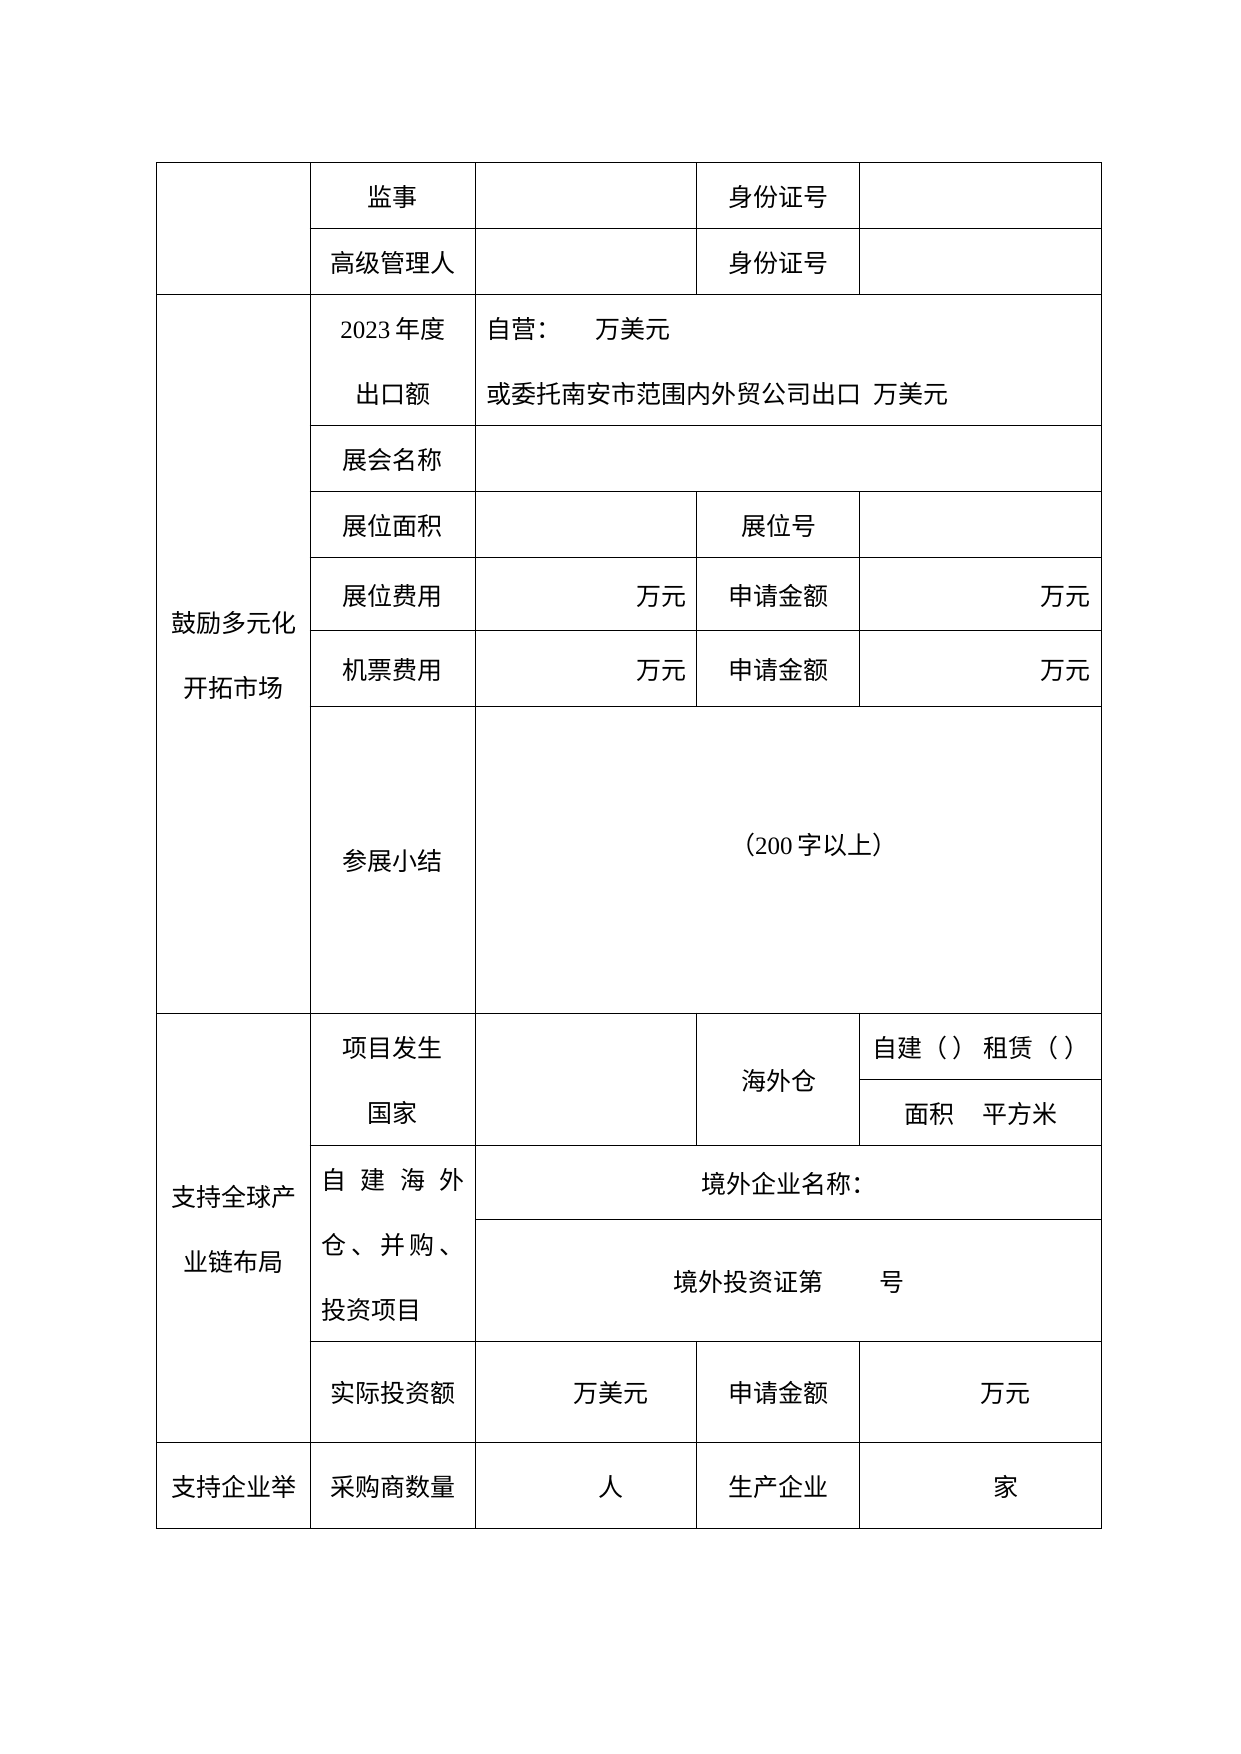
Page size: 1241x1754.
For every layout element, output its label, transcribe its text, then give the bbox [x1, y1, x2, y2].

table_cell [860, 492, 1101, 557]
table_cell 万元 [860, 631, 1101, 706]
table_cell 申请金额 [697, 1342, 859, 1442]
table_cell 万元 [476, 631, 696, 706]
table_cell 身份证号 [697, 229, 859, 294]
table_cell 海外仓 [697, 1014, 859, 1145]
table_cell [476, 229, 696, 294]
table_cell 支持企业举办“微展会” [157, 1443, 310, 1528]
table_cell 面积 平方米 [860, 1080, 1101, 1145]
table_cell 申请金额 [697, 631, 859, 706]
table_cell 身份证号 [697, 163, 859, 228]
table_cell 展位面积 [311, 492, 475, 557]
table_cell 参展小结 [311, 707, 475, 1013]
table_cell [476, 163, 696, 228]
table_cell 自建（ ） 租赁（ ） [860, 1014, 1101, 1079]
table_cell 支持全球产业链布局 [157, 1014, 310, 1442]
table_cell 2023年度 出口额 [311, 295, 475, 425]
table_cell 万元 [860, 558, 1101, 630]
table_cell 项目发生 国家 [311, 1014, 475, 1145]
table_cell [476, 426, 1101, 491]
table_cell 采购商数量 [311, 1443, 475, 1528]
table_cell 高级管理人 [311, 229, 475, 294]
table_cell 万元 [860, 1342, 1101, 1442]
table_cell 自营： 万美元 或委托南安市范围内外贸公司出口 万美元 [476, 295, 1101, 425]
table_cell 机票费用 [311, 631, 475, 706]
table_cell 人 [476, 1443, 696, 1528]
table_cell [476, 492, 696, 557]
table_cell 鼓励多元化开拓市场 [157, 295, 310, 1013]
table_cell 展位号 [697, 492, 859, 557]
table_cell [860, 229, 1101, 294]
table_cell [476, 1014, 696, 1145]
table_cell 万美元 [476, 1342, 696, 1442]
table_cell 家 [860, 1443, 1101, 1528]
table_cell 展位费用 [311, 558, 475, 630]
table_cell 展会名称 [311, 426, 475, 491]
table_cell 境外企业名称： [476, 1146, 1101, 1218]
table_cell 实际投资额 [311, 1342, 475, 1442]
table_cell 万元 [476, 558, 696, 630]
table_cell 申请金额 [697, 558, 859, 630]
table_cell （200字以上） [476, 707, 1101, 1013]
table_cell 境外投资证第 号 [476, 1220, 1101, 1341]
table_cell [860, 163, 1101, 228]
table_cell 自建海外仓、并购、投资项目 [311, 1146, 475, 1341]
table_cell 监事 [311, 163, 475, 228]
table_cell 生产企业 [697, 1443, 859, 1528]
